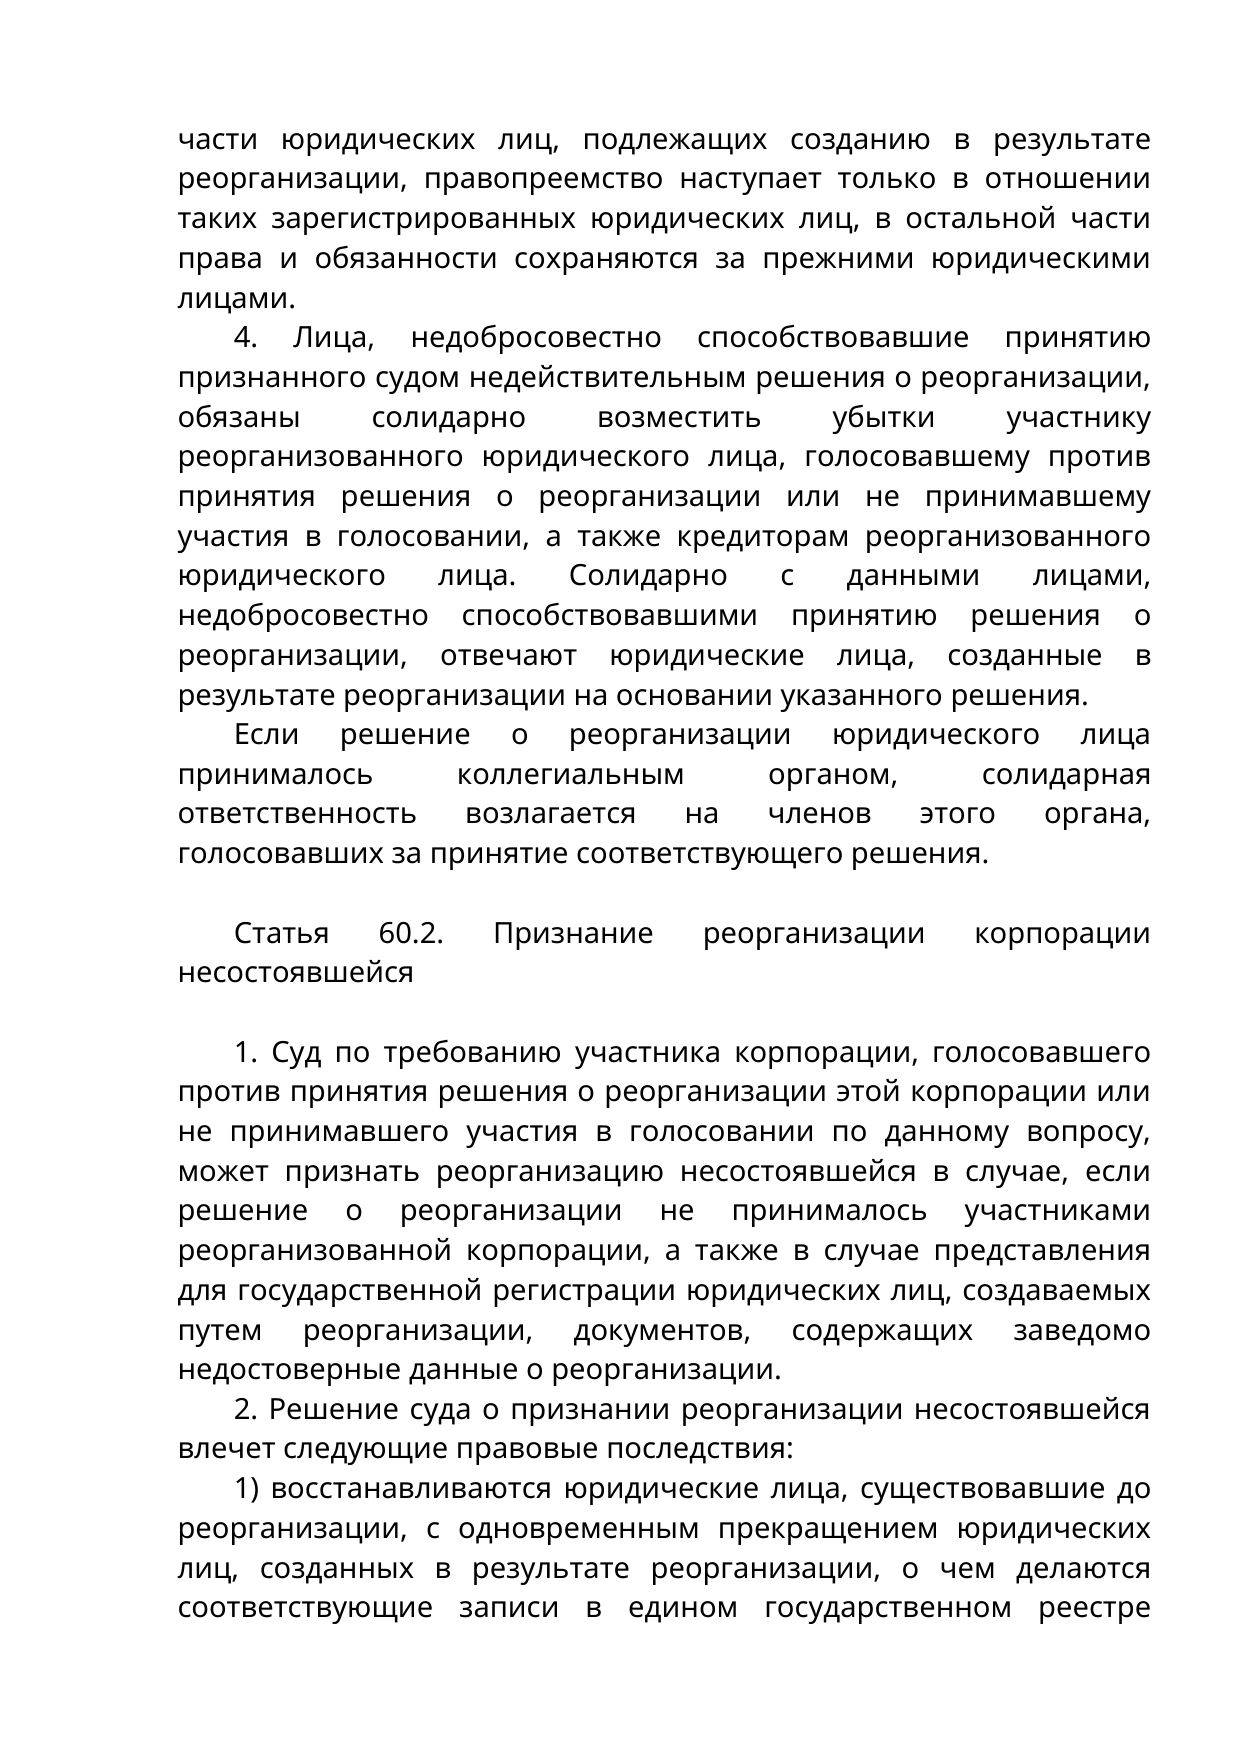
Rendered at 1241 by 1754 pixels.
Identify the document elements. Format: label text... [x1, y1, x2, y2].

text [177, 118, 1152, 317]
text 1. Суд по требованию участника корпорации, голосовавшего против принятия решения о реорганизации этой корпорации или не принимавшего участия в голосовании по данному вопросу, может признать реорганизацию несостоявшейся в случае, если решение о реорганизации не принималось участниками реорганизованной корпорации, а также в случае представления для государственной регистрации юридических лиц, создаваемых путем реорганизации, документов, содержащих заведомо недостоверные данные о реорганизации. [177, 1031, 1152, 1388]
text 4. Лица, недобросовестно способствовавшие принятию признанного судом недействительным решения о реорганизации, обязаны солидарно возместить убытки участнику реорганизованного юридического лица, голосовавшему против принятия решения о реорганизации или не принимавшему участия в голосовании, а также кредиторам реорганизованного юридического лица. Солидарно с данными лицами, недобросовестно способствовавшими принятию решения о реорганизации, отвечают юридические лица, созданные в результате реорганизации на основании указанного решения. [177, 317, 1152, 713]
text Если решение о реорганизации юридического лица принималось коллегиальным органом, солидарная ответственность возлагается на членов этого органа, голосовавших за принятие соответствующего решения. [177, 713, 1152, 872]
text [177, 1467, 1152, 1626]
text 2. Решение суда о признании реорганизации несостоявшейся влечет следующие правовые последствия: [177, 1388, 1152, 1467]
text Статья 60.2. Признание реорганизации корпорации несостоявшейся [177, 912, 1152, 991]
